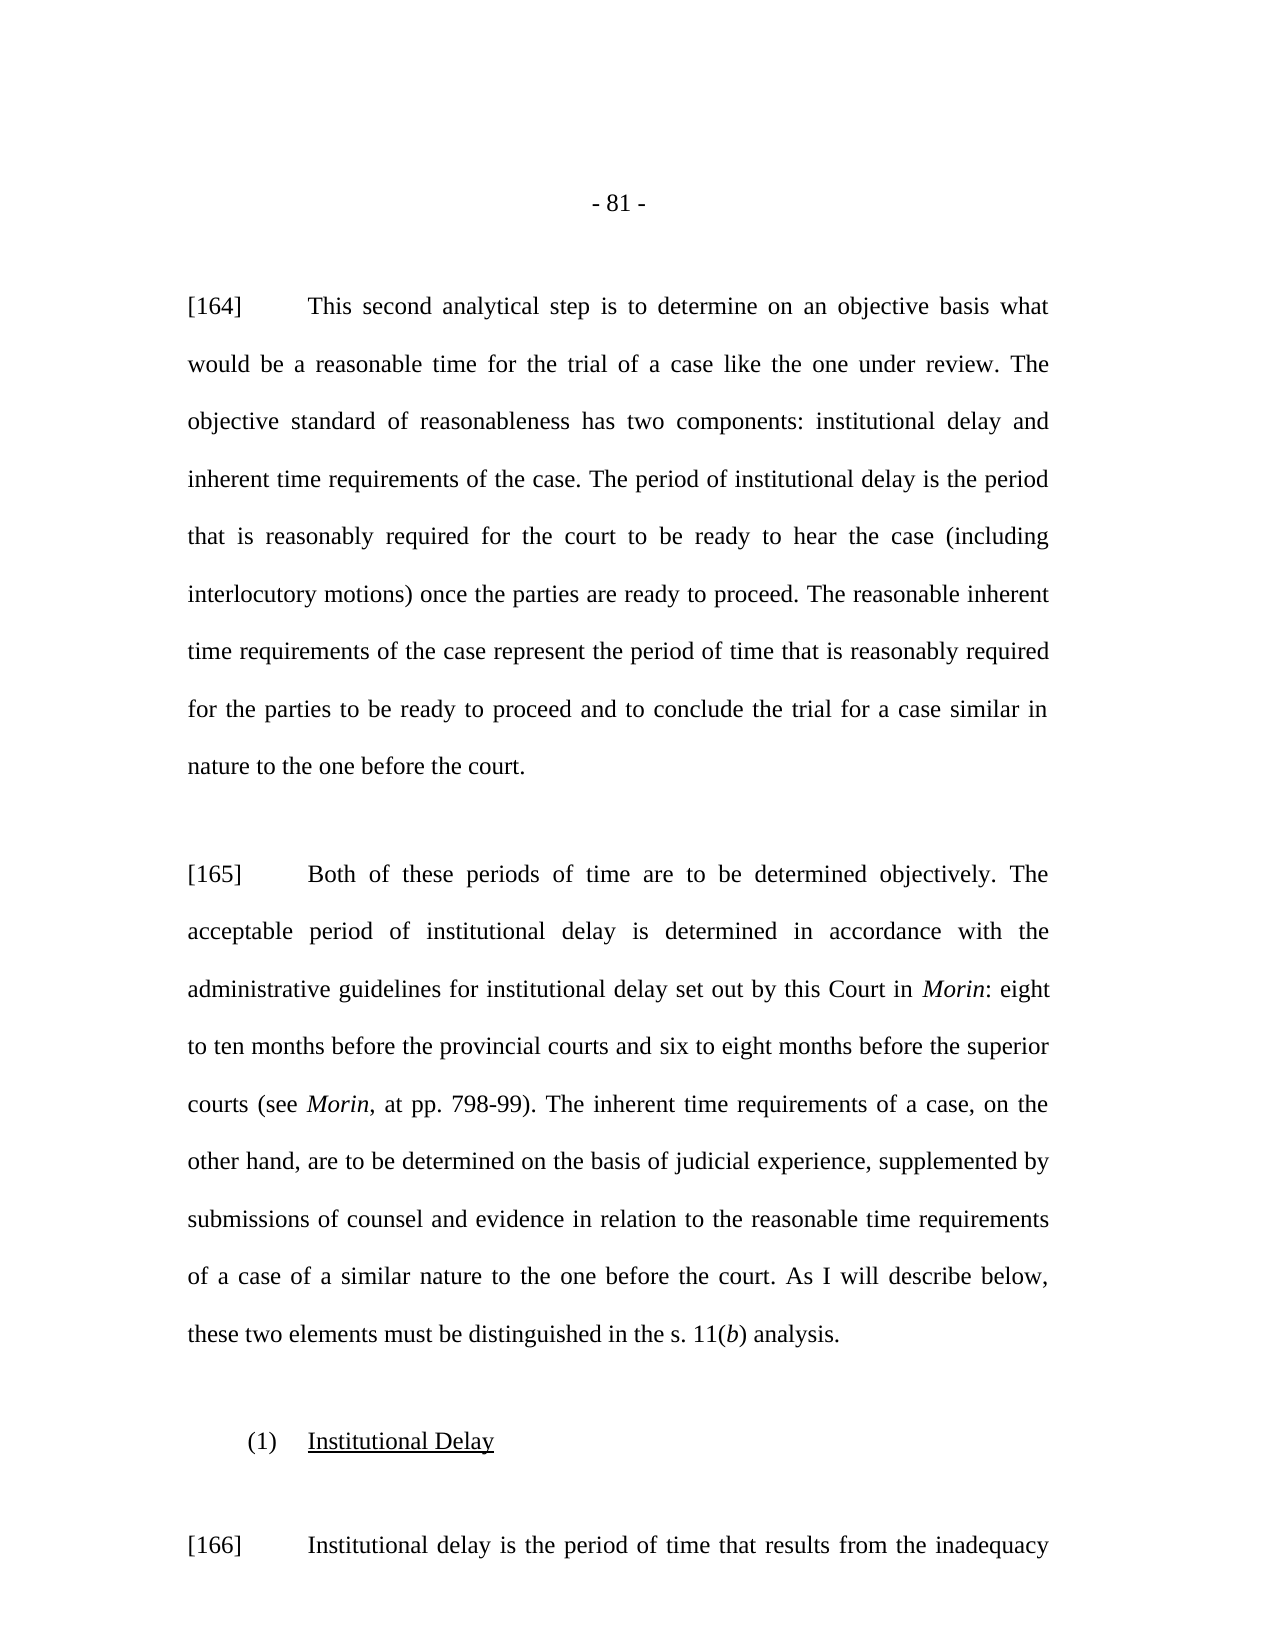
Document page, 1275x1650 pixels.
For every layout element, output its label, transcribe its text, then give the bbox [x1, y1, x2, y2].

text This second analytical step is to determine on an objective basis what would be a reasonable time for the trial of a case like the one under review. The objective standard of reasonableness has two components: institutional delay and inherent time requirements of the case. The period of institutional delay is the period that is reasonably required for the court to be ready to hear the case (including interlocutory motions) once the parties are ready to proceed. The reasonable inherent time requirements of the case represent the period of time that is reasonably required for the parties to be ready to proceed and to conclude the trial for a case similar in nature to the one before the court. [187, 291, 1050, 780]
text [187, 1530, 1050, 1559]
text Both of these periods of time are to be determined objectively. The acceptable period of institutional delay is determined in accordance with the administrative guidelines for institutional delay set out by this Court in Morin: eight to ten months before the provincial courts and six to eight months before the superior courts (see Morin, at pp. 798-99). The inherent time requirements of a case, on the other hand, are to be determined on the basis of judicial experience, supplemented by submissions of counsel and evidence in relation to the reasonable time requirements of a case of a similar nature to the one before the court. As I will describe below, these two elements must be distinguished in the s. 11(b) analysis. [187, 859, 1050, 1348]
title Institutional Delay [247, 1426, 1050, 1455]
